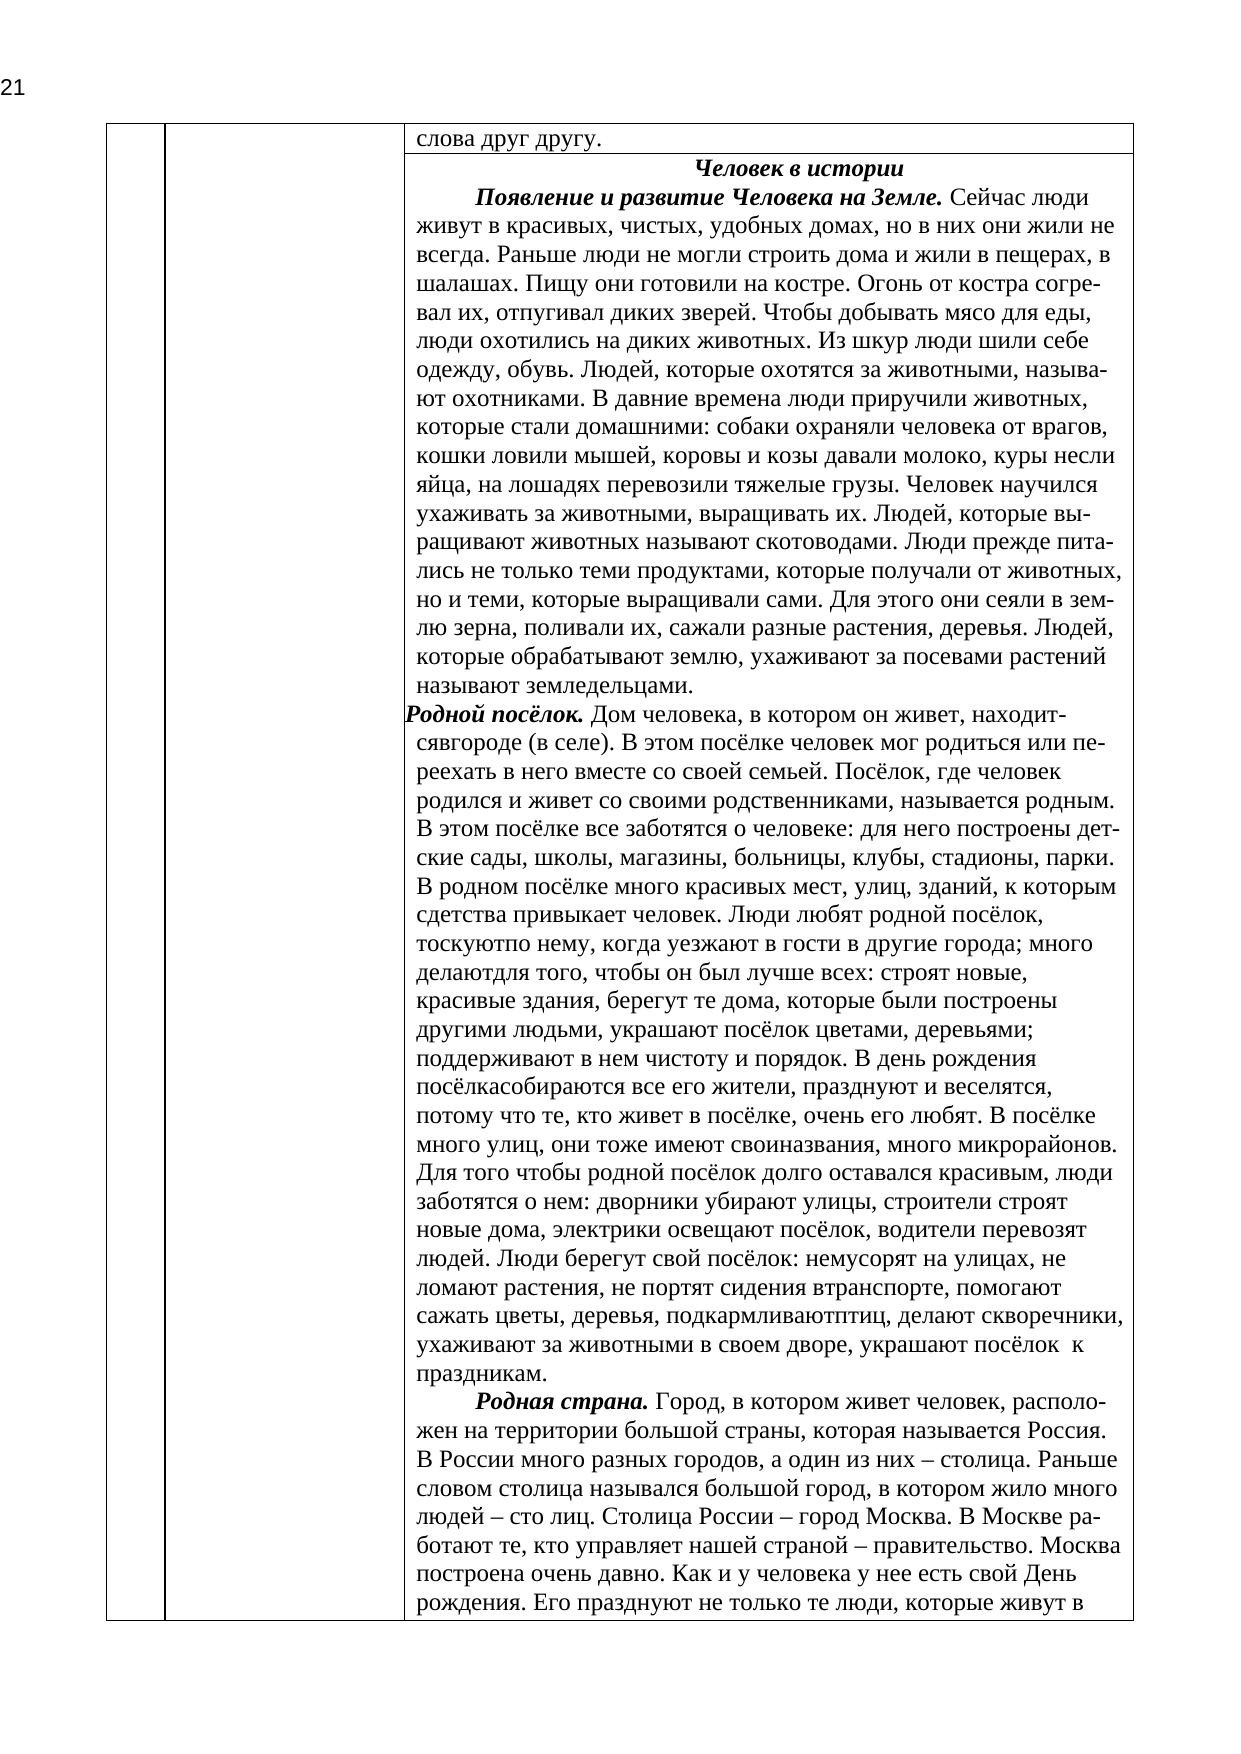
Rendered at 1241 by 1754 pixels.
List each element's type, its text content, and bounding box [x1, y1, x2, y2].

text 21 [0, 79, 1240, 100]
